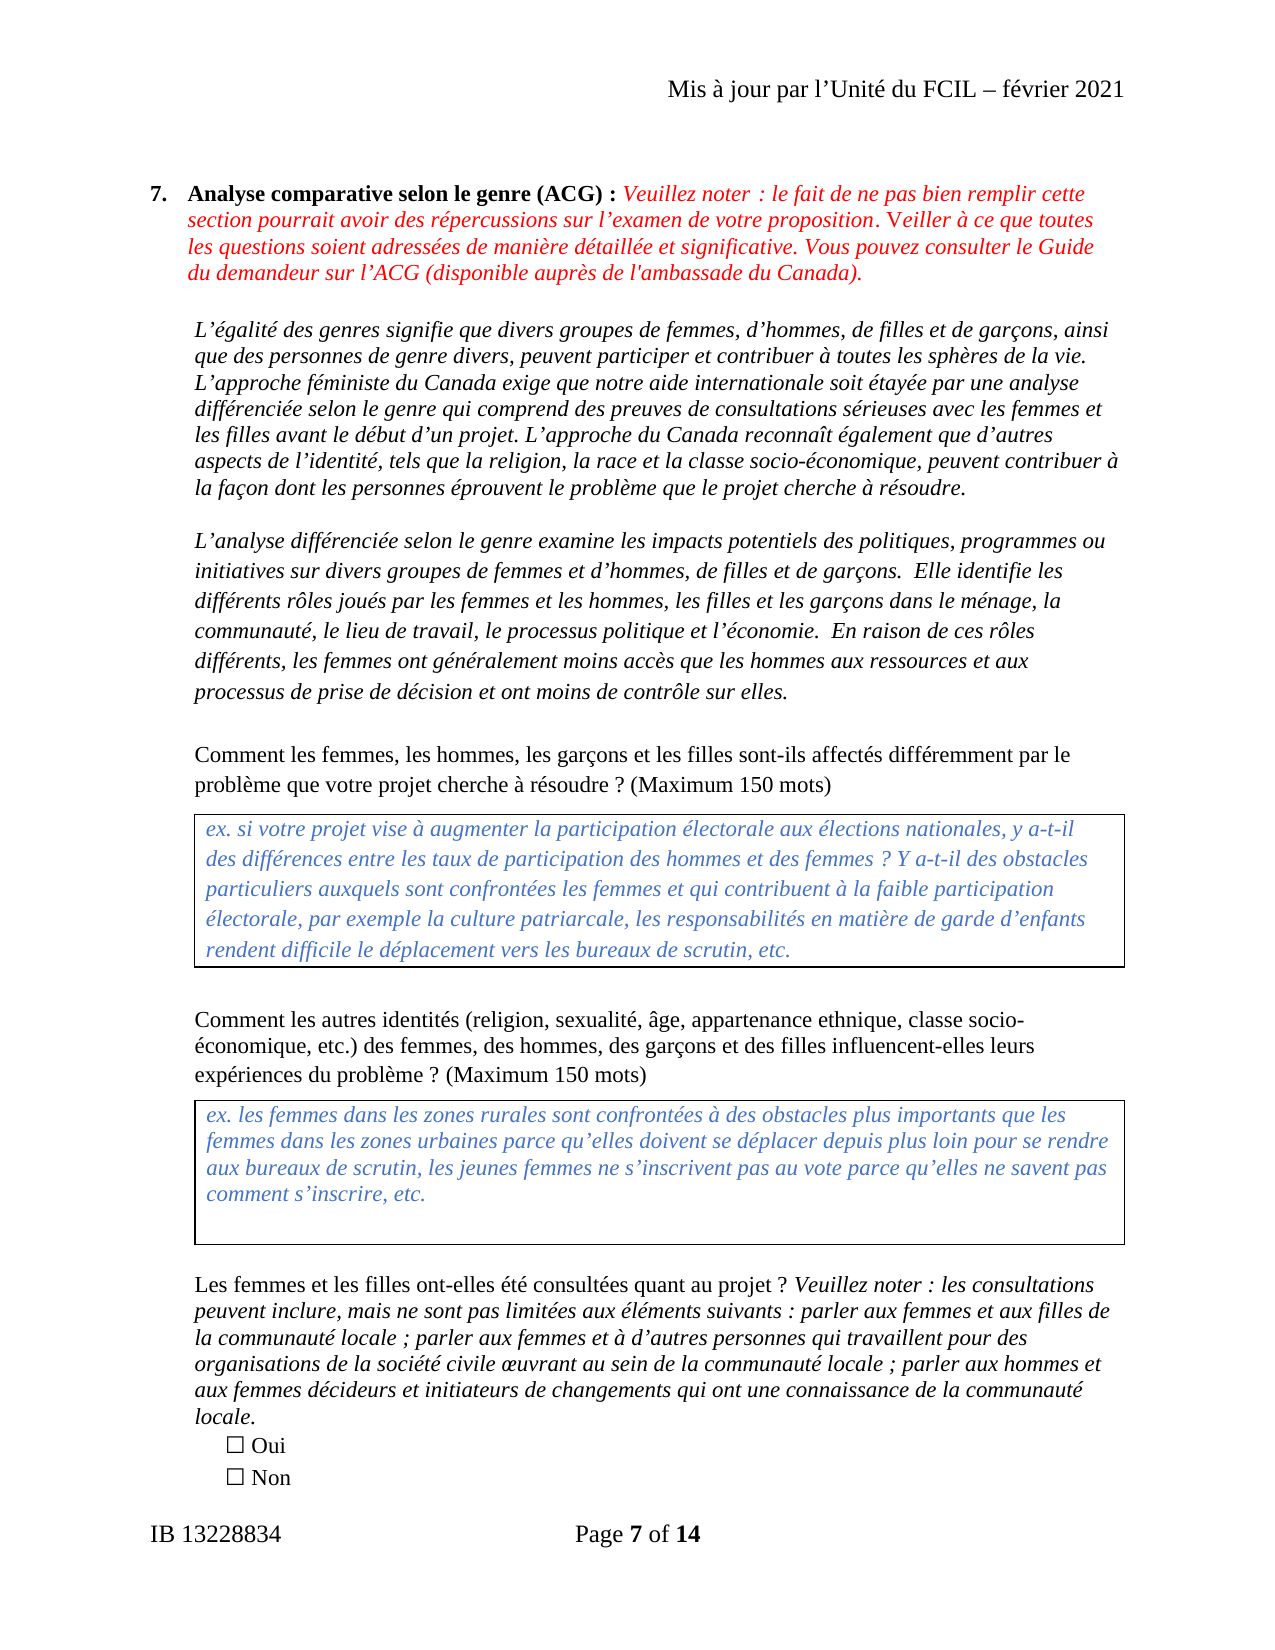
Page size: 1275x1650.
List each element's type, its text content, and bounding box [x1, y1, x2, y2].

text Les femmes et les filles ont-elles été consultées quant au projet ? Veuillez noter : les consultations peuvent inclure, mais ne sont pas limitées aux éléments suivants : parler aux femmes et aux filles de la communauté locale ; parler aux femmes et à d’autres personnes qui travaillent pour des organisations de la société civile œuvrant au sein de la communauté locale ; parler aux hommes et aux femmes décideurs et initiateurs de changements qui ont une connaissance de la communauté locale. [194, 1271, 1125, 1429]
table_header ex. les femmes dans les zones rurales sont confrontées à des obstacles plus importants que les femmes dans les zones urbaines parce qu’elles doivent se déplacer depuis plus loin pour se rendre aux bureaux de scrutin, les jeunes femmes ne s’inscrivent pas au vote parce qu’elles ne savent pas comment s’inscrire, etc. [196, 1101, 1124, 1244]
text L’analyse différenciée selon le genre examine les impacts potentiels des politiques, programmes ou initiatives sur divers groupes de femmes et d’hommes, de filles et de garçons. Elle identifie les différents rôles joués par les femmes et les hommes, les filles et les garçons dans le ménage, la communauté, le lieu de travail, le processus politique et l’économie. En raison de ces rôles différents, les femmes ont généralement moins accès que les hommes aux ressources et aux processus de prise de décision et ont moins de contrôle sur elles. [194, 527, 1125, 704]
list Analyse comparative selon le genre (ACG) : Veuillez noter : le fait de ne pas bien remplir cette section pourrait avoir des répercussions sur l’examen de votre proposition. Veiller à ce que toutes les questions soient adressées de manière détaillée et significative. Vous pouvez consulter le Guide du demandeur sur l’ACG (disponible auprès de l'ambassade du Canada). [150, 180, 1125, 286]
text ☐ Non [194, 1461, 1125, 1492]
text L’égalité des genres signifie que divers groupes de femmes, d’hommes, de filles et de garçons, ainsi que des personnes de genre divers, peuvent participer et contribuer à toutes les sphères de la vie. L’approche féministe du Canada exige que notre aide internationale soit étayée par une analyse différenciée selon le genre qui comprend des preuves de consultations sérieuses avec les femmes et les filles avant le début d’un projet. L’approche du Canada reconnaît également que d’autres aspects de l’identité, tels que la religion, la race et la classe socio-économique, peuvent contribuer à la façon dont les personnes éprouvent le problème que le projet cherche à résoudre. [194, 316, 1125, 500]
table_header ex. si votre projet vise à augmenter la participation électorale aux élections nationales, y a-t-il des différences entre les taux de participation des hommes et des femmes ? Y a-t-il des obstacles particuliers auxquels sont confrontées les femmes et qui contribuent à la faible participation électorale, par exemple la culture patriarcale, les responsabilités en matière de garde d’enfants rendent difficile le déplacement vers les bureaux de scrutin, etc. [195, 815, 1124, 966]
text Comment les autres identités (religion, sexualité, âge, appartenance ethnique, classe socio-économique, etc.) des femmes, des hommes, des garçons et des filles influencent-elles leurs expériences du problème ? (Maximum 150 mots) [194, 1006, 1125, 1088]
text Comment les femmes, les hommes, les garçons et les filles sont-ils affectés différemment par le problème que votre projet cherche à résoudre ? (Maximum 150 mots) [194, 741, 1125, 797]
text ☐ Oui [194, 1429, 1125, 1461]
